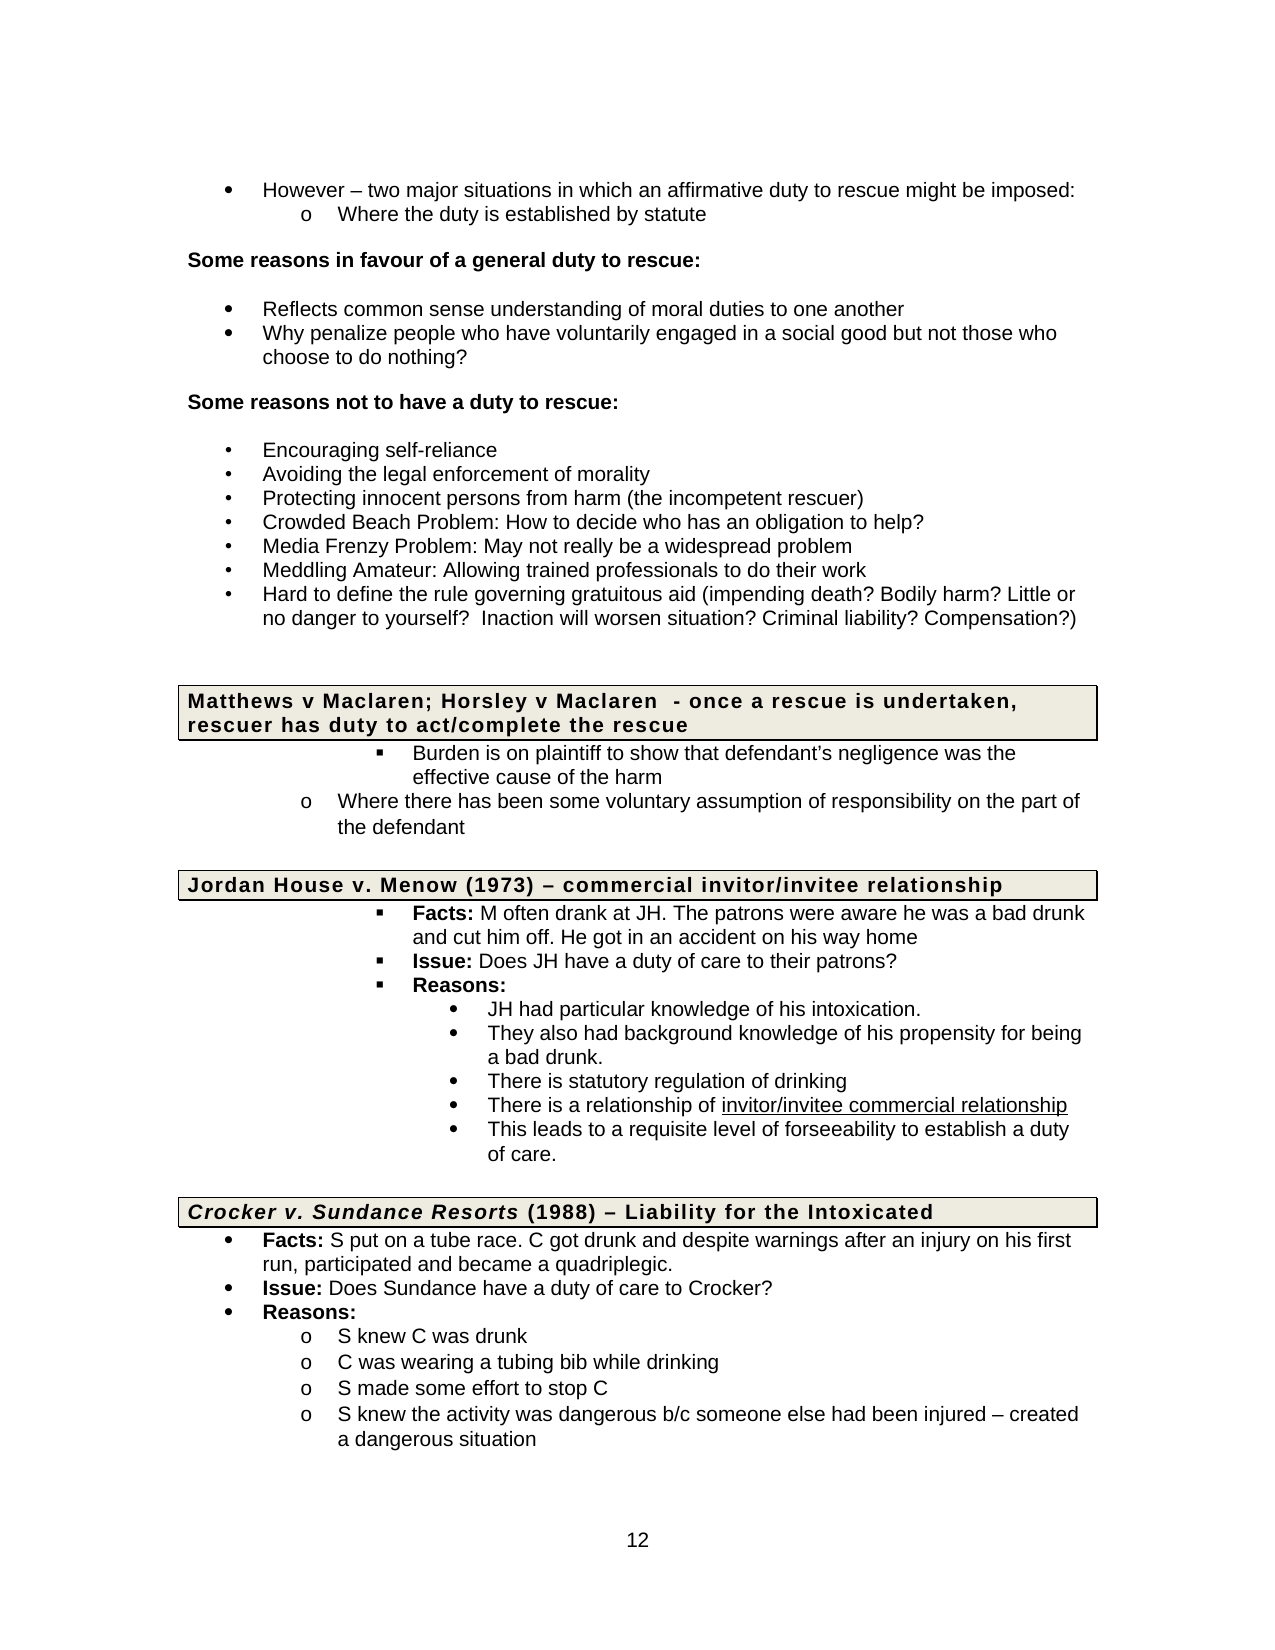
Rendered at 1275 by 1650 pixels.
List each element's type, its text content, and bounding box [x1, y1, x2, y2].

list However – two major situations in which an affirmative duty to rescue might be imposed: [225, 177, 1087, 202]
list Crowded Beach Problem: How to decide who has an obligation to help? [225, 510, 1087, 534]
list Why penalize people who have voluntarily engaged in a social good but not those who choose to do nothing? [225, 321, 1087, 369]
list Issue: Does JH have a duty of care to their patrons? [375, 949, 1087, 973]
text Some reasons in favour of a general duty to rescue: [187, 248, 1087, 272]
list S knew C was drunk [300, 1324, 1087, 1350]
list C was wearing a tubing bib while drinking [300, 1350, 1087, 1376]
list Protecting innocent persons from harm (the incompetent rescuer) [225, 486, 1087, 510]
list Reflects common sense understanding of moral duties to one another [225, 297, 1087, 321]
list Avoiding the legal enforcement of morality [225, 462, 1087, 486]
list Reasons: [225, 1300, 1087, 1324]
list Encouraging self-reliance [225, 438, 1087, 462]
subtitle Matthews v Maclaren; Horsley v Maclaren - once a rescue is undertaken, rescuer has duty to act/complete the rescue [179, 686, 1096, 739]
list Where the duty is established by statute [300, 202, 1087, 227]
list Hard to define the rule governing gratuitous aid (impending death? Bodily harm? Little or no danger to yourself? Inaction will worsen situation? Criminal liability? Compensation?) [225, 582, 1087, 630]
list Media Frenzy Problem: May not really be a widespread problem [225, 534, 1087, 558]
list JH had particular knowledge of his intoxication. [450, 997, 1087, 1021]
list Facts: M often drank at JH. The patrons were aware he was a bad drunk and cut him off. He got in an accident on his way home [375, 901, 1087, 949]
list This leads to a requisite level of forseeability to establish a duty of care. [450, 1117, 1087, 1165]
subtitle Jordan House v. Menow (1973) – commercial invitor/invitee relationship [179, 871, 1096, 899]
list Reasons: [375, 973, 1087, 997]
text Some reasons not to have a duty to rescue: [187, 389, 1087, 413]
list There is statutory regulation of drinking [450, 1069, 1087, 1093]
list There is a relationship of invitor/invitee commercial relationship [450, 1093, 1087, 1117]
list Where there has been some voluntary assumption of responsibility on the part of the defendant [300, 789, 1087, 838]
list They also had background knowledge of his propensity for being a bad drunk. [450, 1021, 1087, 1069]
list S made some effort to stop C [300, 1376, 1087, 1401]
list Issue: Does Sundance have a duty of care to Crocker? [225, 1276, 1087, 1300]
list Burden is on plaintiff to show that defendant’s negligence was the effective cause of the harm [375, 741, 1087, 789]
subtitle Crocker v. Sundance Resorts (1988) – Liability for the Intoxicated [179, 1198, 1096, 1226]
list Meddling Amateur: Allowing trained professionals to do their work [225, 558, 1087, 582]
list S knew the activity was dangerous b/c someone else had been injured – created a dangerous situation [300, 1401, 1087, 1451]
list Facts: S put on a tube race. C got drunk and despite warnings after an injury on his first run, participated and became a quadriplegic. [225, 1228, 1087, 1276]
